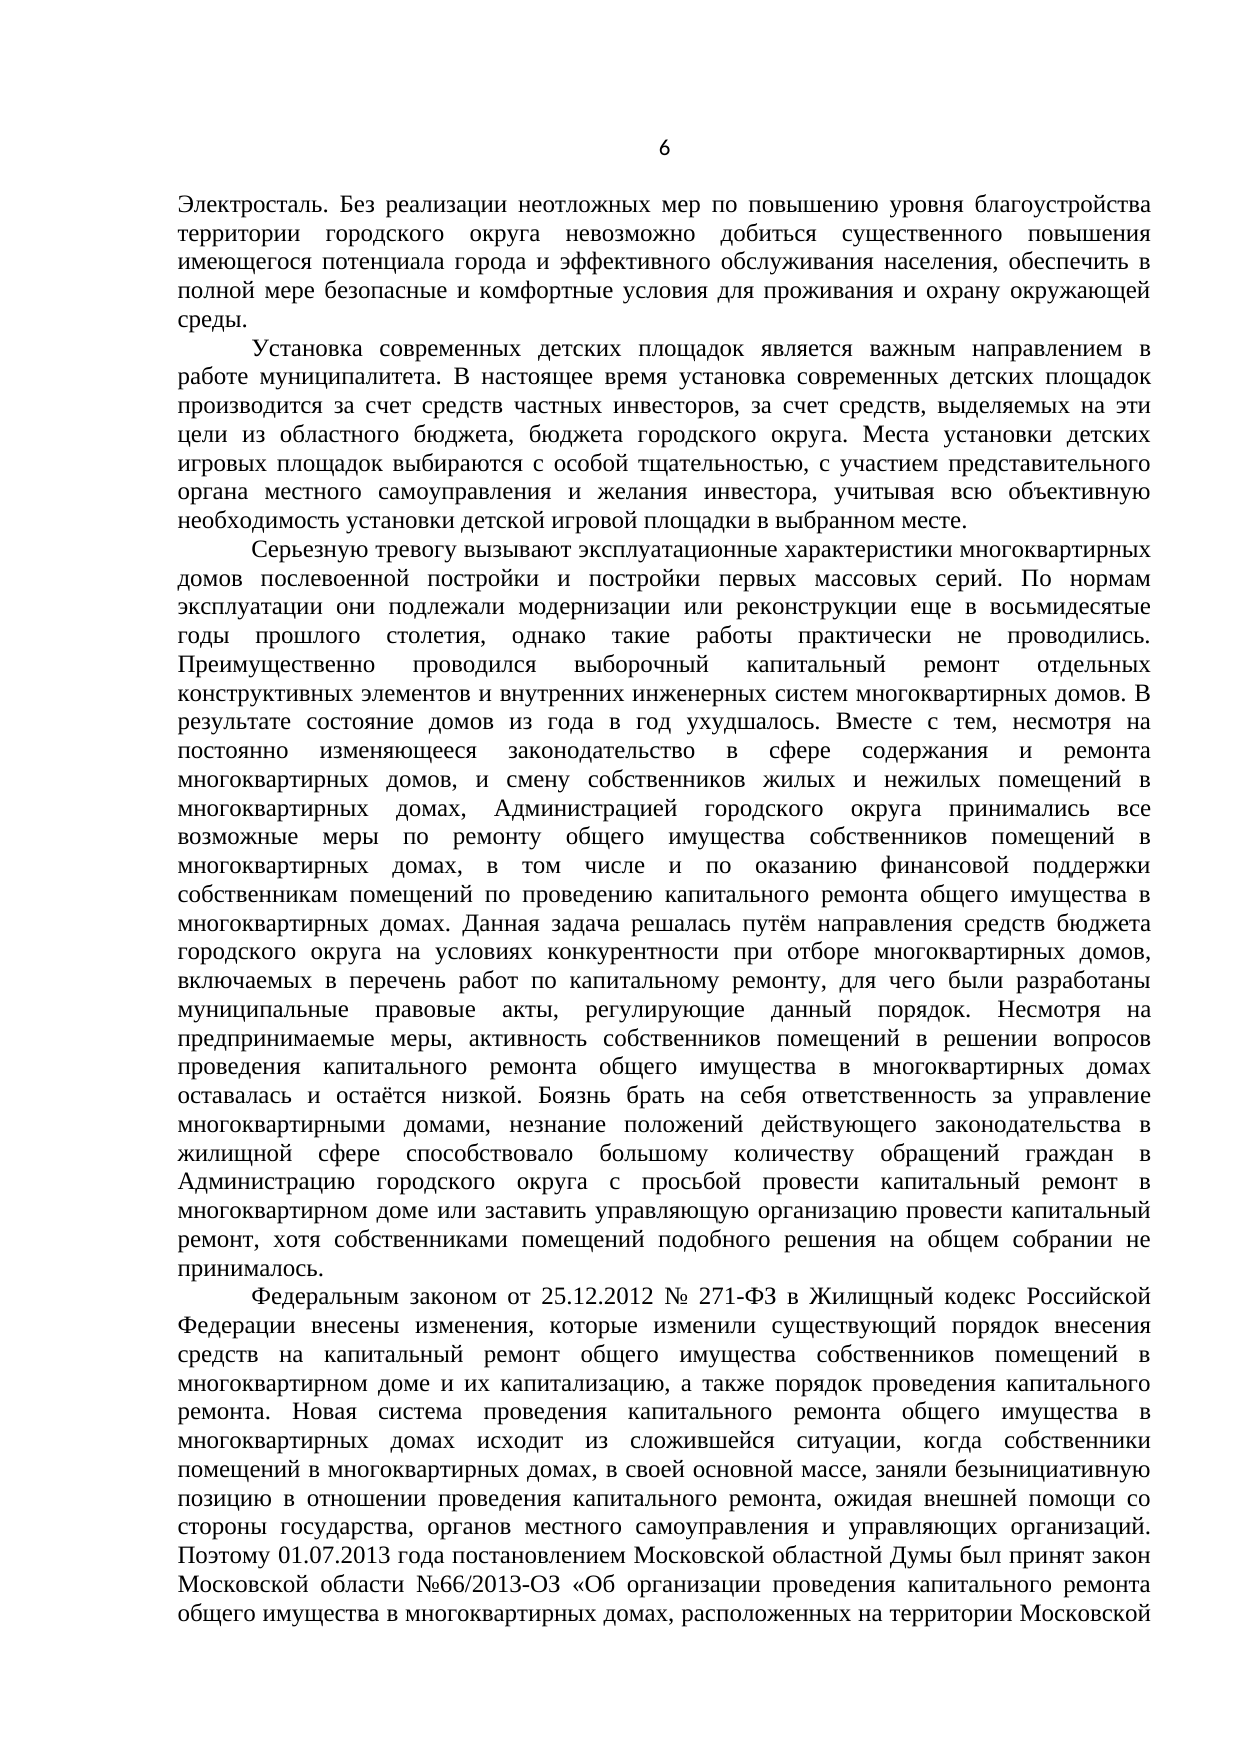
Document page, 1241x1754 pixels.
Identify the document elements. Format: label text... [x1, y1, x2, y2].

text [177, 189, 1152, 333]
text Серьезную тревогу вызывают эксплуатационные характеристики многоквартирных домов послевоенной постройки и постройки первых массовых серий. По нормам эксплуатации они подлежали модернизации или реконструкции еще в восьмидесятые годы прошлого столетия, однако такие работы практически не проводились. Преимущественно проводился выборочный капитальный ремонт отдельных конструктивных элементов и внутренних инженерных систем многоквартирных домов. В результате состояние домов из года в год ухудшалось. Вместе с тем, несмотря на постоянно изменяющееся законодательство в сфере содержания и ремонта многоквартирных домов, и смену собственников жилых и нежилых помещений в многоквартирных домах, Администрацией городского округа принимались все возможные меры по ремонту общего имущества собственников помещений в многоквартирных домах, в том числе и по оказанию финансовой поддержки собственникам помещений по проведению капитального ремонта общего имущества в многоквартирных домах. Данная задача решалась путём направления средств бюджета городского округа на условиях конкурентности при отборе многоквартирных домов, включаемых в перечень работ по капитальному ремонту, для чего были разработаны муниципальные правовые акты, регулирующие данный порядок. Несмотря на предпринимаемые меры, активность собственников помещений в решении вопросов проведения капитального ремонта общего имущества в многоквартирных домах оставалась и остаётся низкой. Боязнь брать на себя ответственность за управление многоквартирными домами, незнание положений действующего законодательства в жилищной сфере способствовало большому количеству обращений граждан в Администрацию городского округа с просьбой провести капитальный ремонт в многоквартирном доме или заставить управляющую организацию провести капитальный ремонт, хотя собственниками помещений подобного решения на общем собрании не принималось. [177, 534, 1152, 1281]
text Установка современных детских площадок является важным направлением в работе муниципалитета. В настоящее время установка современных детских площадок производится за счет средств частных инвесторов, за счет средств, выделяемых на эти цели из областного бюджета, бюджета городского округа. Места установки детских игровых площадок выбираются с особой тщательностью, с участием представительного органа местного самоуправления и желания инвестора, учитывая всю объективную необходимость установки детской игровой площадки в выбранном месте. [177, 333, 1152, 534]
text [177, 1281, 1152, 1626]
